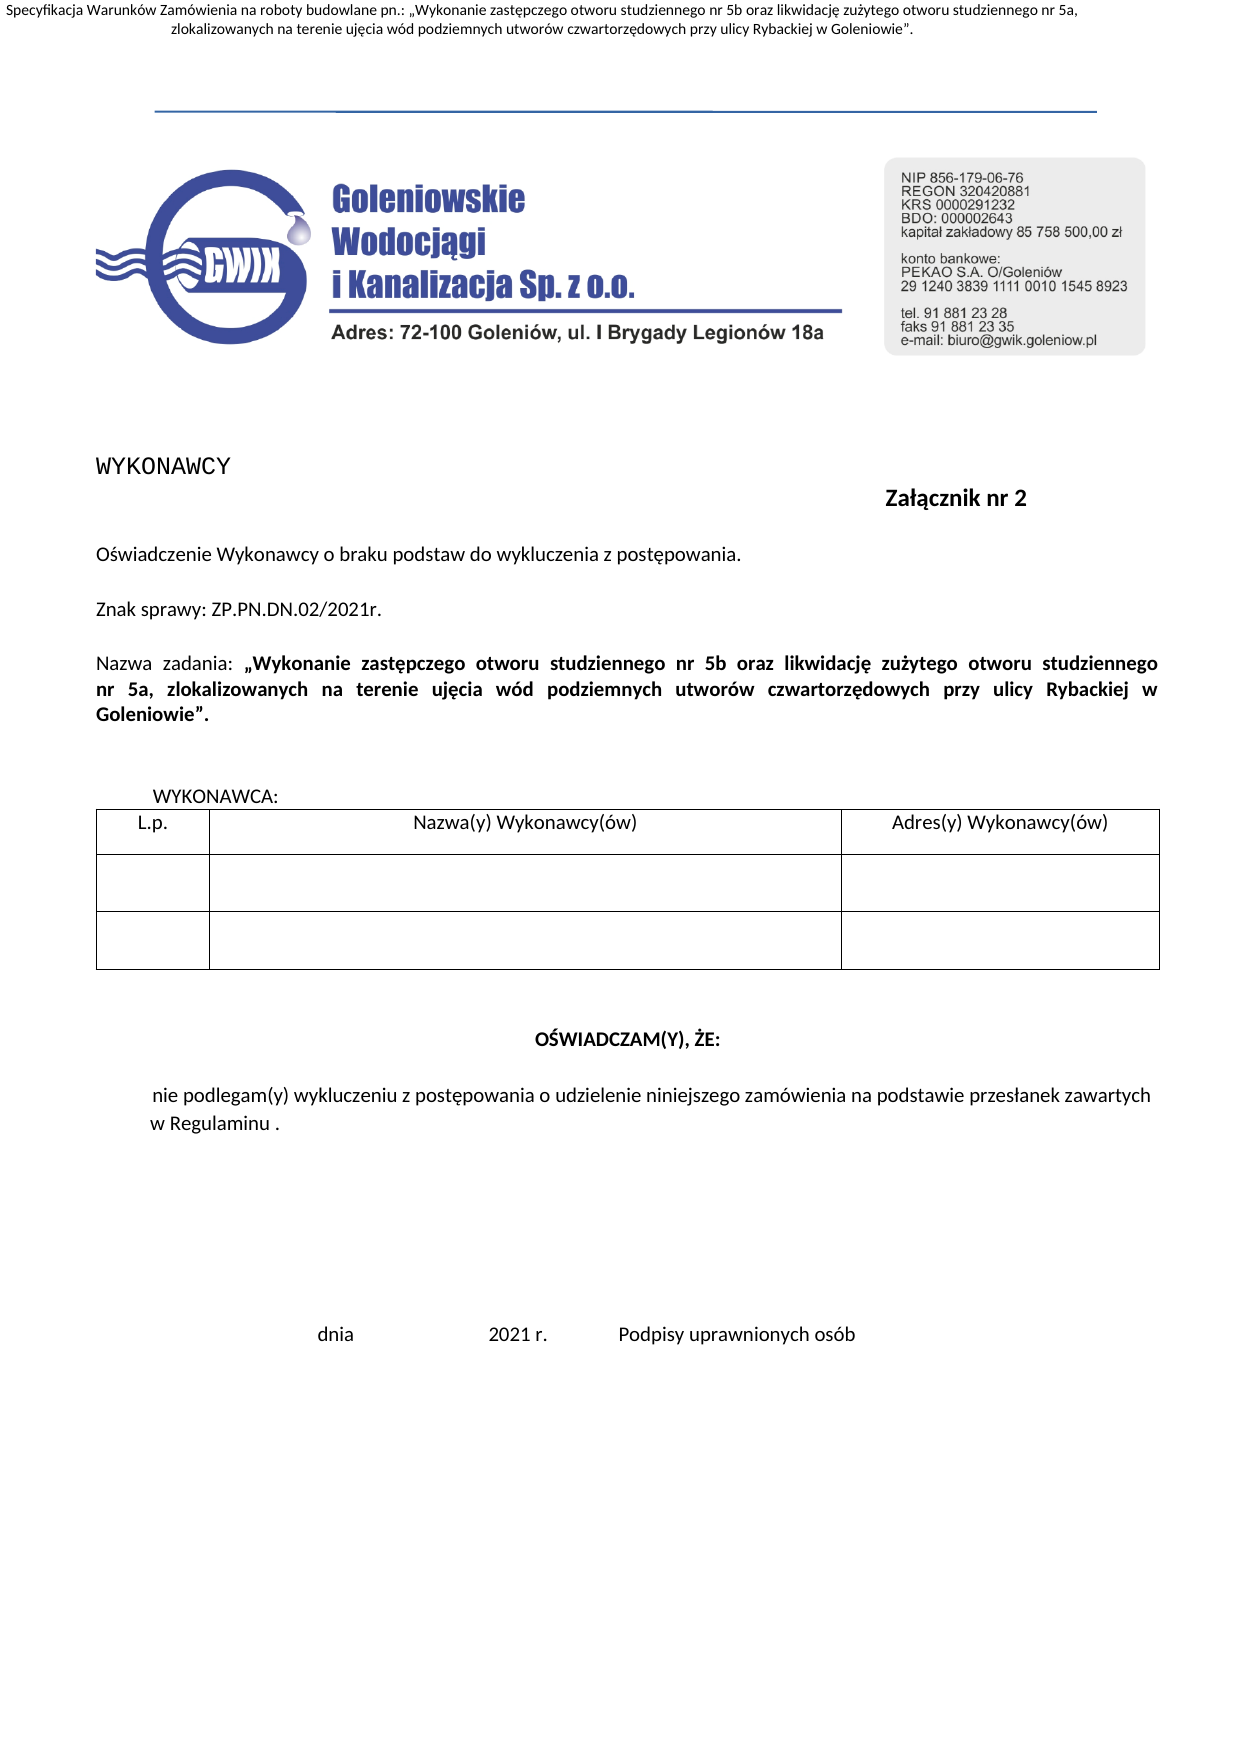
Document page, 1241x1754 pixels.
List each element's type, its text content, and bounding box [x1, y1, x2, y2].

table_cell [97, 855, 209, 911]
table_header Adres(y) Wykonawcy(ów) [842, 810, 1159, 854]
text OŚWIADCZAM(Y), ŻE: [96, 1026, 1159, 1051]
text Załącznik nr 2 [885, 482, 1159, 512]
table_header Nazwa(y) Wykonawcy(ów) [210, 810, 841, 854]
text WYKONAWCA: [153, 783, 1159, 808]
table_header L.p. [97, 810, 209, 854]
text Znak sprawy: ZP.PN.DN.02/2021r. [96, 596, 1159, 621]
table_cell [210, 912, 841, 968]
text Oświadczenie Wykonawcy o braku podstaw do wykluczenia z postępowania. [96, 541, 1159, 567]
text nie podlegam(y) wykluczeniu z postępowania o udzielenie niniejszego zamówienia na podstawie przesłanek zawartych w Regulaminu . [150, 1083, 1159, 1136]
picture [95, 157, 1146, 356]
text WYKONAWCY [96, 453, 1159, 482]
table_cell [842, 912, 1159, 968]
table_cell [842, 855, 1159, 911]
table_cell [210, 855, 841, 911]
table_cell [97, 912, 209, 968]
text Nazwa zadania: „Wykonanie zastępczego otworu studziennego nr 5b oraz likwidację zużytego otworu studziennego nr 5a, zlokalizowanych na terenie ujęcia wód podziemnych utworów czwartorzędowych przy ulicy Rybackiej w Goleniowie”. [96, 651, 1159, 727]
